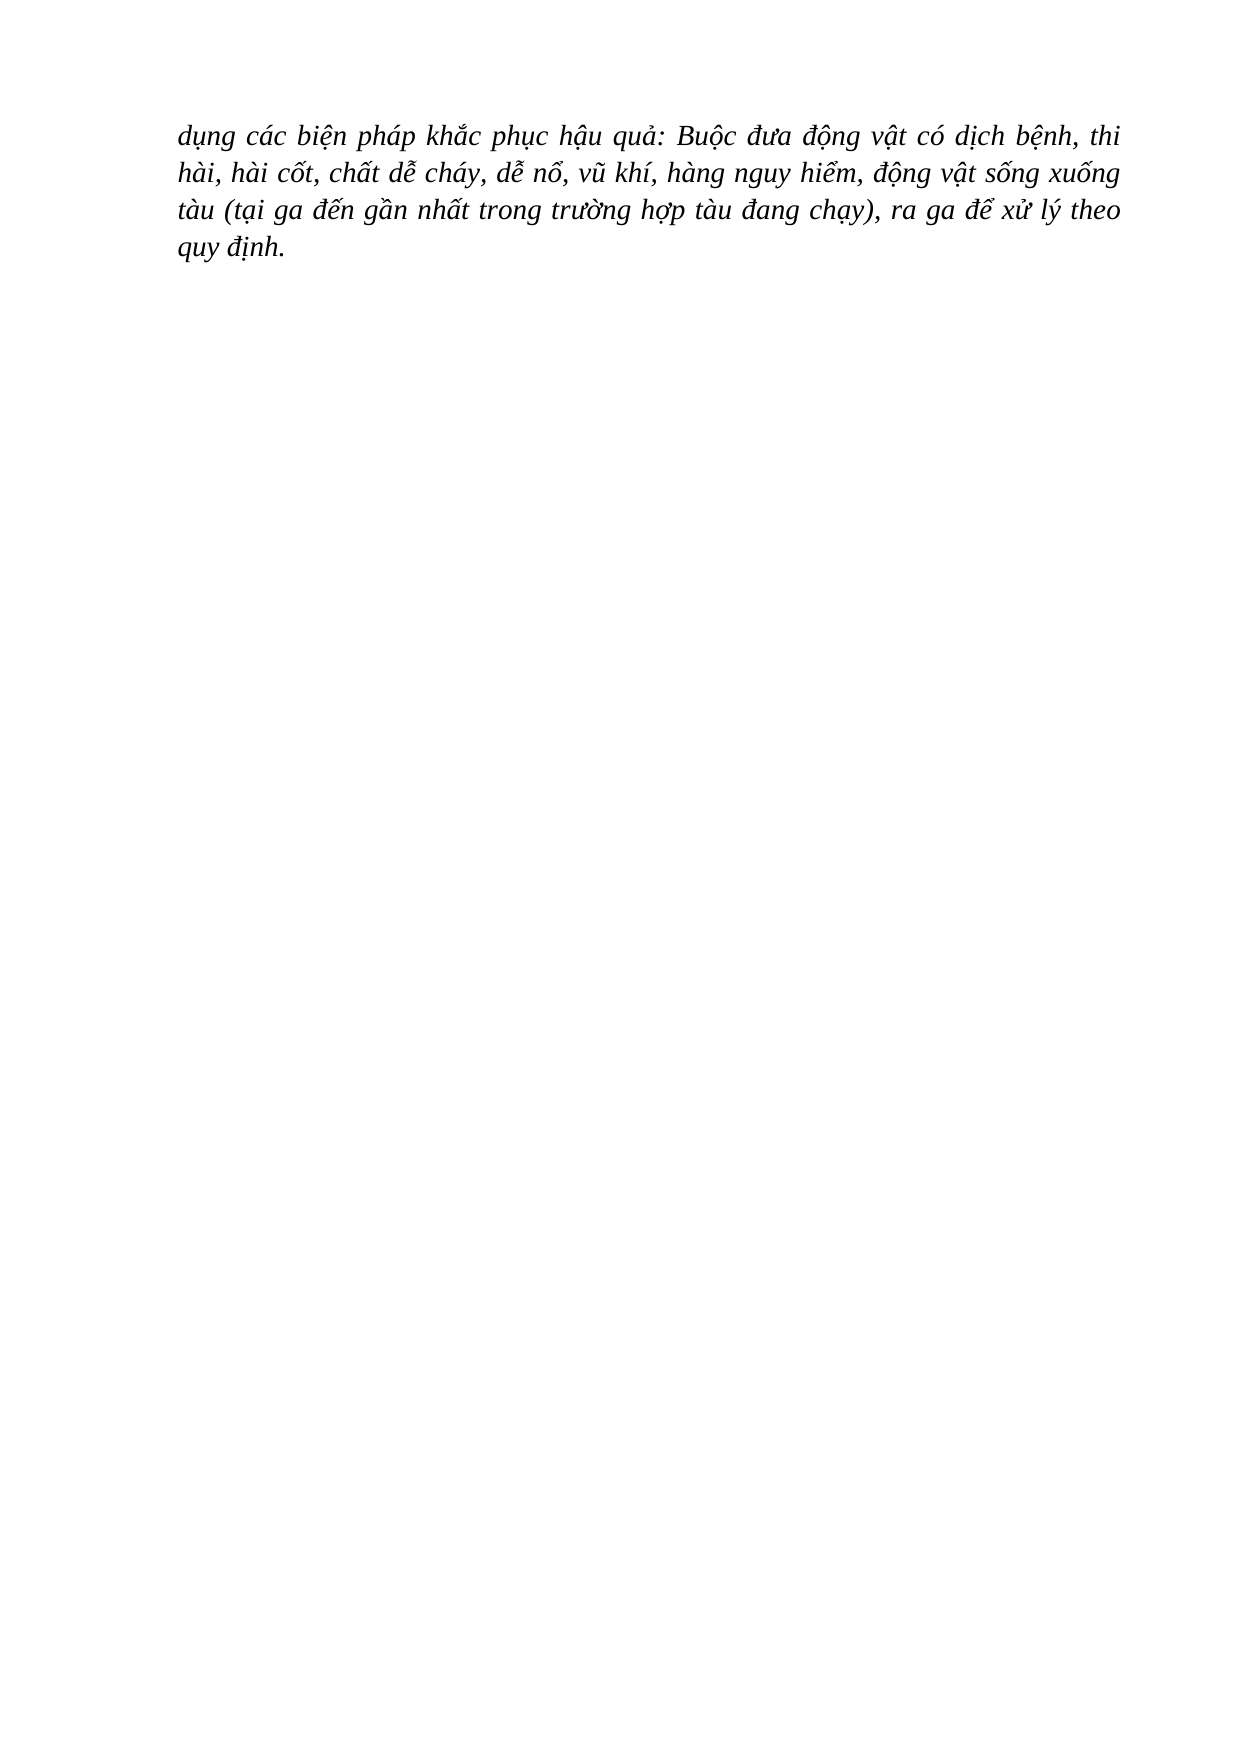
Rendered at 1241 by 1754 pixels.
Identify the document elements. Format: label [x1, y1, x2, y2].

text [177, 118, 1122, 262]
